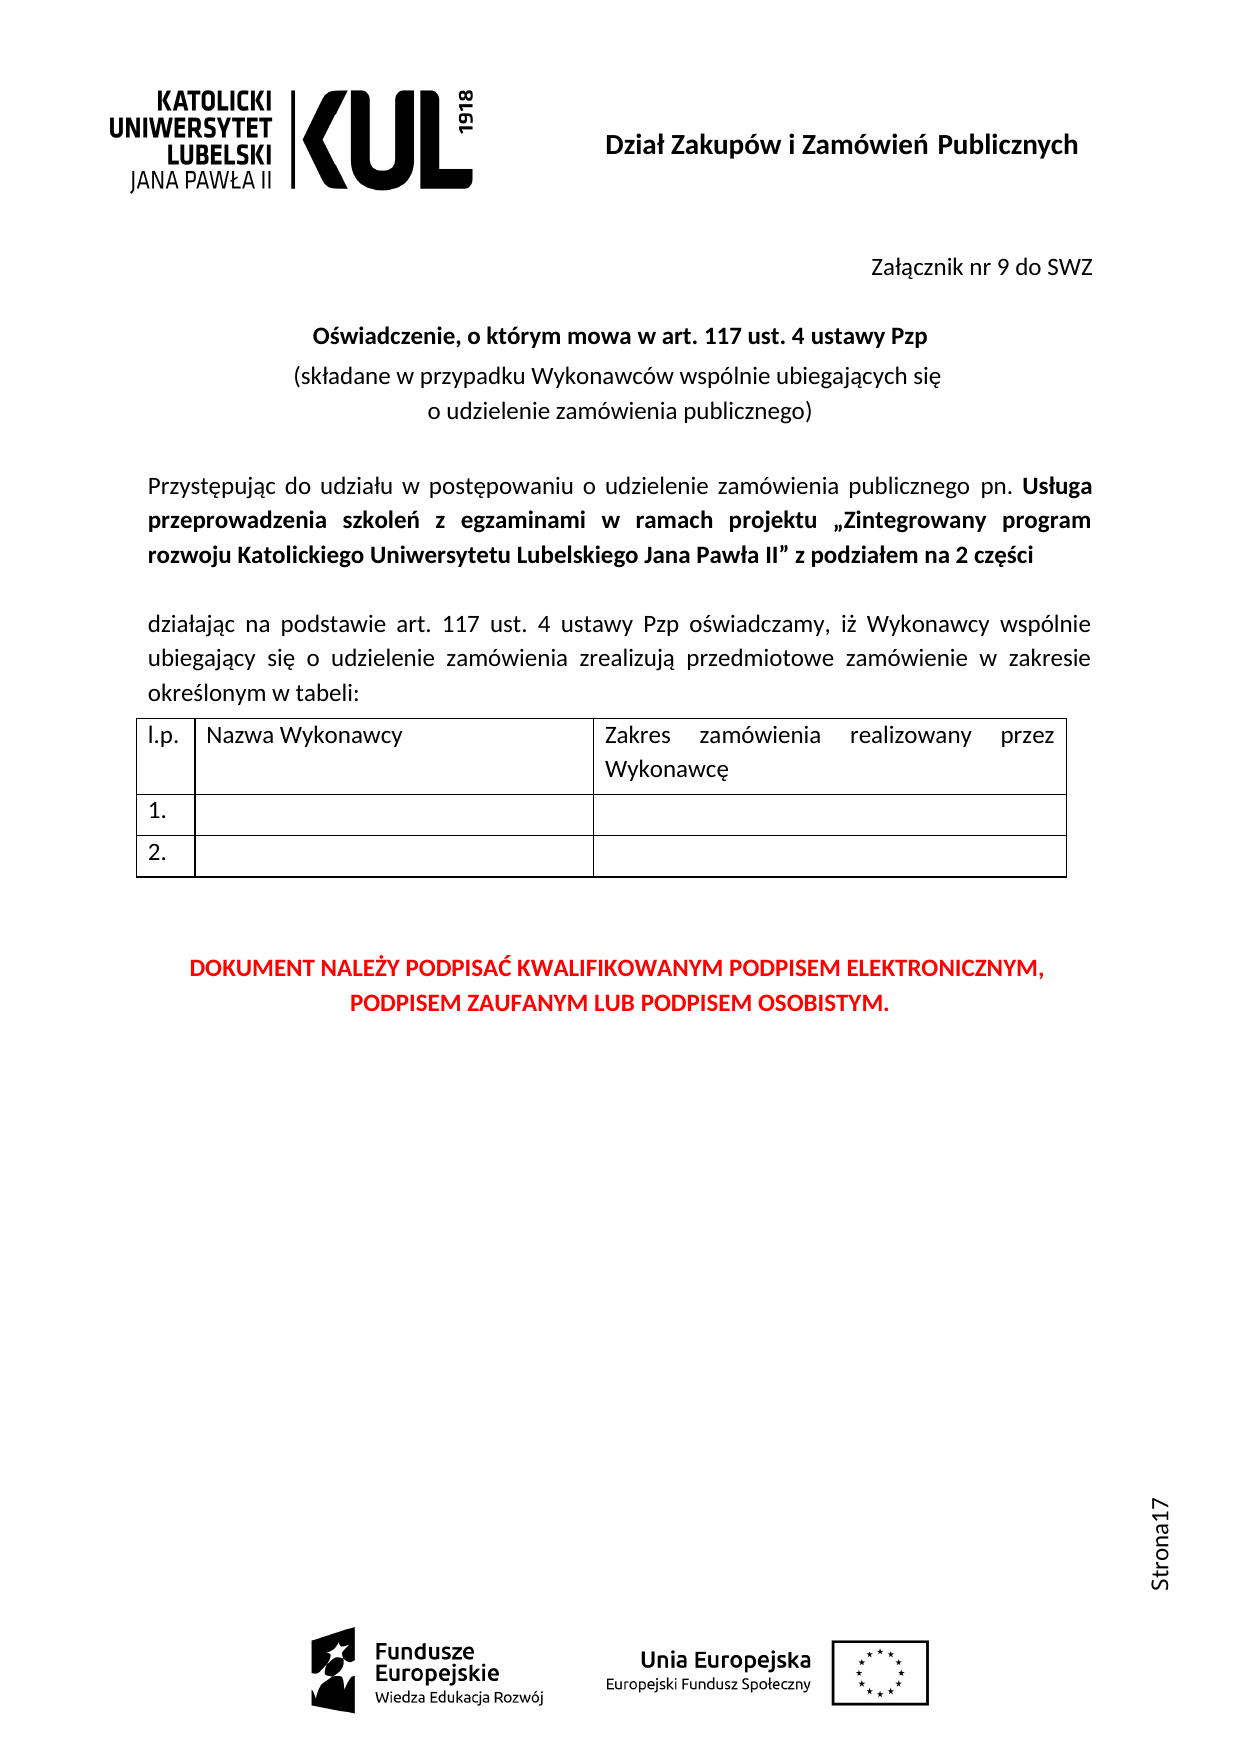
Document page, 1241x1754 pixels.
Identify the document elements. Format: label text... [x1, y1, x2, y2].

picture [290, 1605, 950, 1735]
text Przystępując do udziału w postępowaniu o udzielenie zamówienia publicznego pn. Usługa przeprowadzenia szkoleń z egzaminami w ramach projektu „Zintegrowany program rozwoju Katolickiego Uniwersytetu Lubelskiego Jana Pawła II” z podziałem na 2 części [148, 470, 1093, 570]
text działając na podstawie art. 117 ust. 4 ustawy Pzp oświadczamy, iż Wykonawcy wspólnie ubiegający się o udzielenie zamówienia zrealizują przedmiotowe zamówienie w zakresie określonym w tabeli: [148, 608, 1093, 708]
table_cell 1. [137, 795, 194, 835]
table_cell [594, 795, 1066, 835]
table_header Zakres zamówienia realizowany przez Wykonawcę [594, 719, 1066, 793]
table_cell [196, 795, 593, 835]
table_header l.p. [137, 719, 194, 793]
table_cell [196, 836, 593, 876]
text Oświadczenie, o którym mowa w art. 117 ust. 4 ustawy Pzp [148, 320, 1093, 350]
table_cell 2. [137, 836, 194, 876]
text DOKUMENT NALEŻY PODPISAĆ KWALIFIKOWANYM PODPISEM ELEKTRONICZNYM, PODPISEM ZAUFANYM LUB PODPISEM OSOBISTYM. [148, 953, 1093, 1018]
table_header Nazwa Wykonawcy [196, 719, 593, 793]
text Załącznik nr 9 do SWZ [148, 251, 1093, 281]
table_cell [594, 836, 1066, 876]
text (składane w przypadku Wykonawców wspólnie ubiegających się o udzielenie zamówienia publicznego) [148, 361, 1093, 426]
picture [25, 0, 1241, 203]
